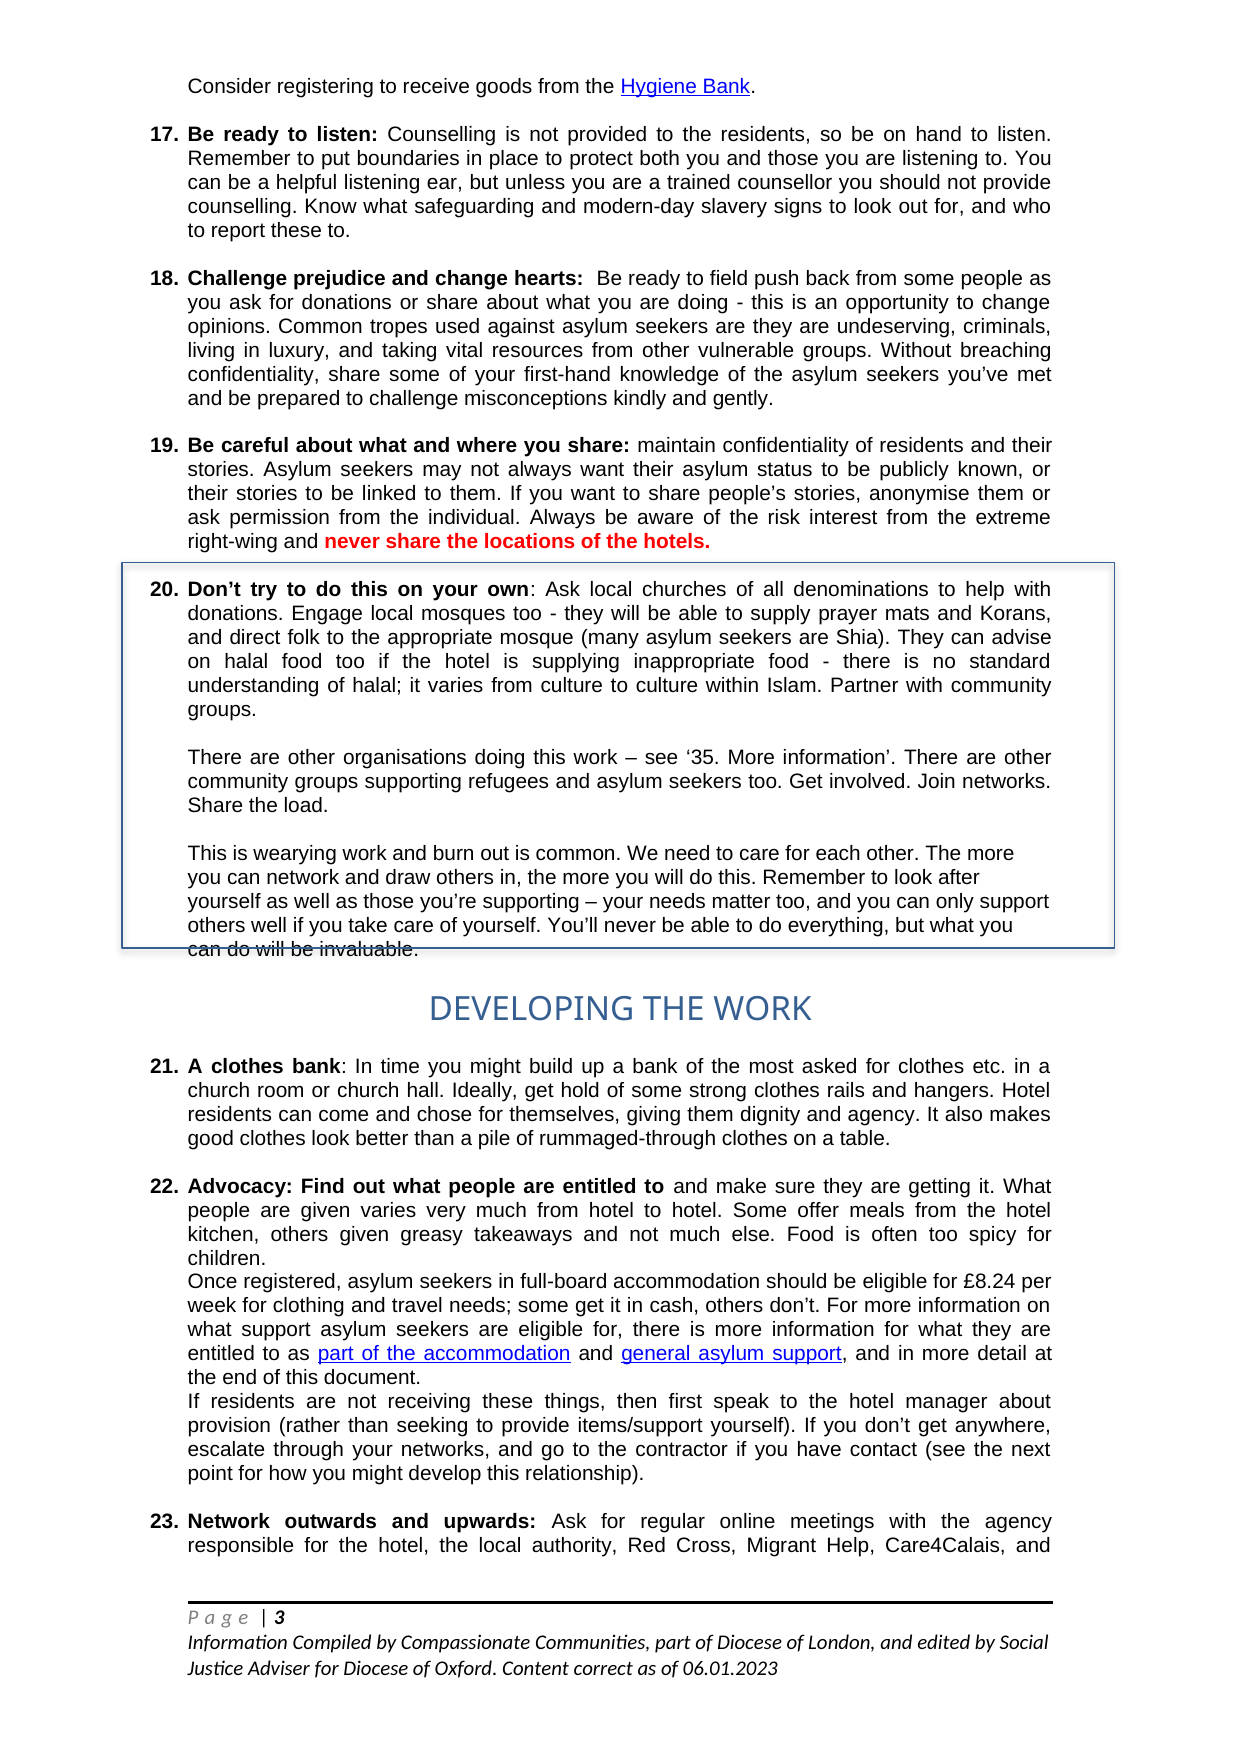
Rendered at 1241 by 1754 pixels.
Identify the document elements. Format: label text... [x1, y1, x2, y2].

list Advocacy: Find out what people are entitled to and make sure they are getting it. What people are given varies very much from hotel to hotel. Some offer meals from the hotel kitchen, others given greasy takeaways and not much else. Food is often too spicy for children. [150, 1173, 1053, 1269]
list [150, 1509, 1053, 1557]
text This is wearying work and burn out is common. We need to care for each other. The more you can network and draw others in, the more you will do this. Remember to look after yourself as well as those you’re supporting – your needs matter too, and you can only support others well if you take care of yourself. You’ll never be able to do everything, but what you can do will be invaluable. [187, 841, 1053, 947]
list Be ready to listen: Counselling is not provided to the residents, so be on hand to listen. Remember to put boundaries in place to protect both you and those you are listening to. You can be a helpful listening ear, but unless you are a trained counsellor you should not provide counselling. Know what safeguarding and modern-day slavery signs to look out for, and who to report these to. [150, 122, 1053, 242]
list Once registered, asylum seekers in full-board accommodation should be eligible for £8.24 per week for clothing and travel needs; some get it in cash, others don’t. For more information on what support asylum seekers are eligible for, there is more information for what they are entitled to as part of the accommodation and general asylum support, and in more detail at the end of this document. [187, 1269, 1053, 1389]
list Don’t try to do this on your own: Ask local churches of all denominations to help with donations. Engage local mosques too - they will be able to supply prayer mats and Korans, and direct folk to the appropriate mosque (many asylum seekers are Shia). They can advise on halal food too if the hotel is supplying inappropriate food - there is no standard understanding of halal; it varies from culture to culture within Islam. Partner with community groups. [150, 577, 1053, 721]
list Be careful about what and where you share: maintain confidentiality of residents and their stories. Asylum seekers may not always want their asylum status to be publicly known, or their stories to be linked to them. If you want to share people’s stories, anonymise them or ask permission from the individual. Always be aware of the risk interest from the extreme right-wing and never share the locations of the hotels. [150, 433, 1053, 553]
text DEVELOPING THE WORK [187, 984, 1053, 1030]
list If residents are not receiving these things, then first speak to the hotel manager about provision (rather than seeking to provide items/support yourself). If you don’t get anywhere, escalate through your networks, and go to the contractor if you have contact (see the next point for how you might develop this relationship). [187, 1389, 1053, 1485]
list Consider registering to receive goods from the Hygiene Bank. [187, 74, 1053, 98]
list There are other organisations doing this work – see ‘35. More information’. There are other community groups supporting refugees and asylum seekers too. Get involved. Join networks. Share the load. [187, 745, 1053, 817]
list A clothes bank: In time you might build up a bank of the most asked for clothes etc. in a church room or church hall. Ideally, get hold of some strong clothes rails and hangers. Hotel residents can come and chose for themselves, giving them dignity and agency. It also makes good clothes look better than a pile of rummaged-through clothes on a table. [150, 1054, 1053, 1149]
list Challenge prejudice and change hearts: Be ready to field push back from some people as you ask for donations or share about what you are doing - this is an opportunity to change opinions. Common tropes used against asylum seekers are they are undeserving, criminals, living in luxury, and taking vital resources from other vulnerable groups. Without breaching confidentiality, share some of your first-hand knowledge of the asylum seekers you’ve met and be prepared to challenge misconceptions kindly and gently. [150, 266, 1053, 409]
